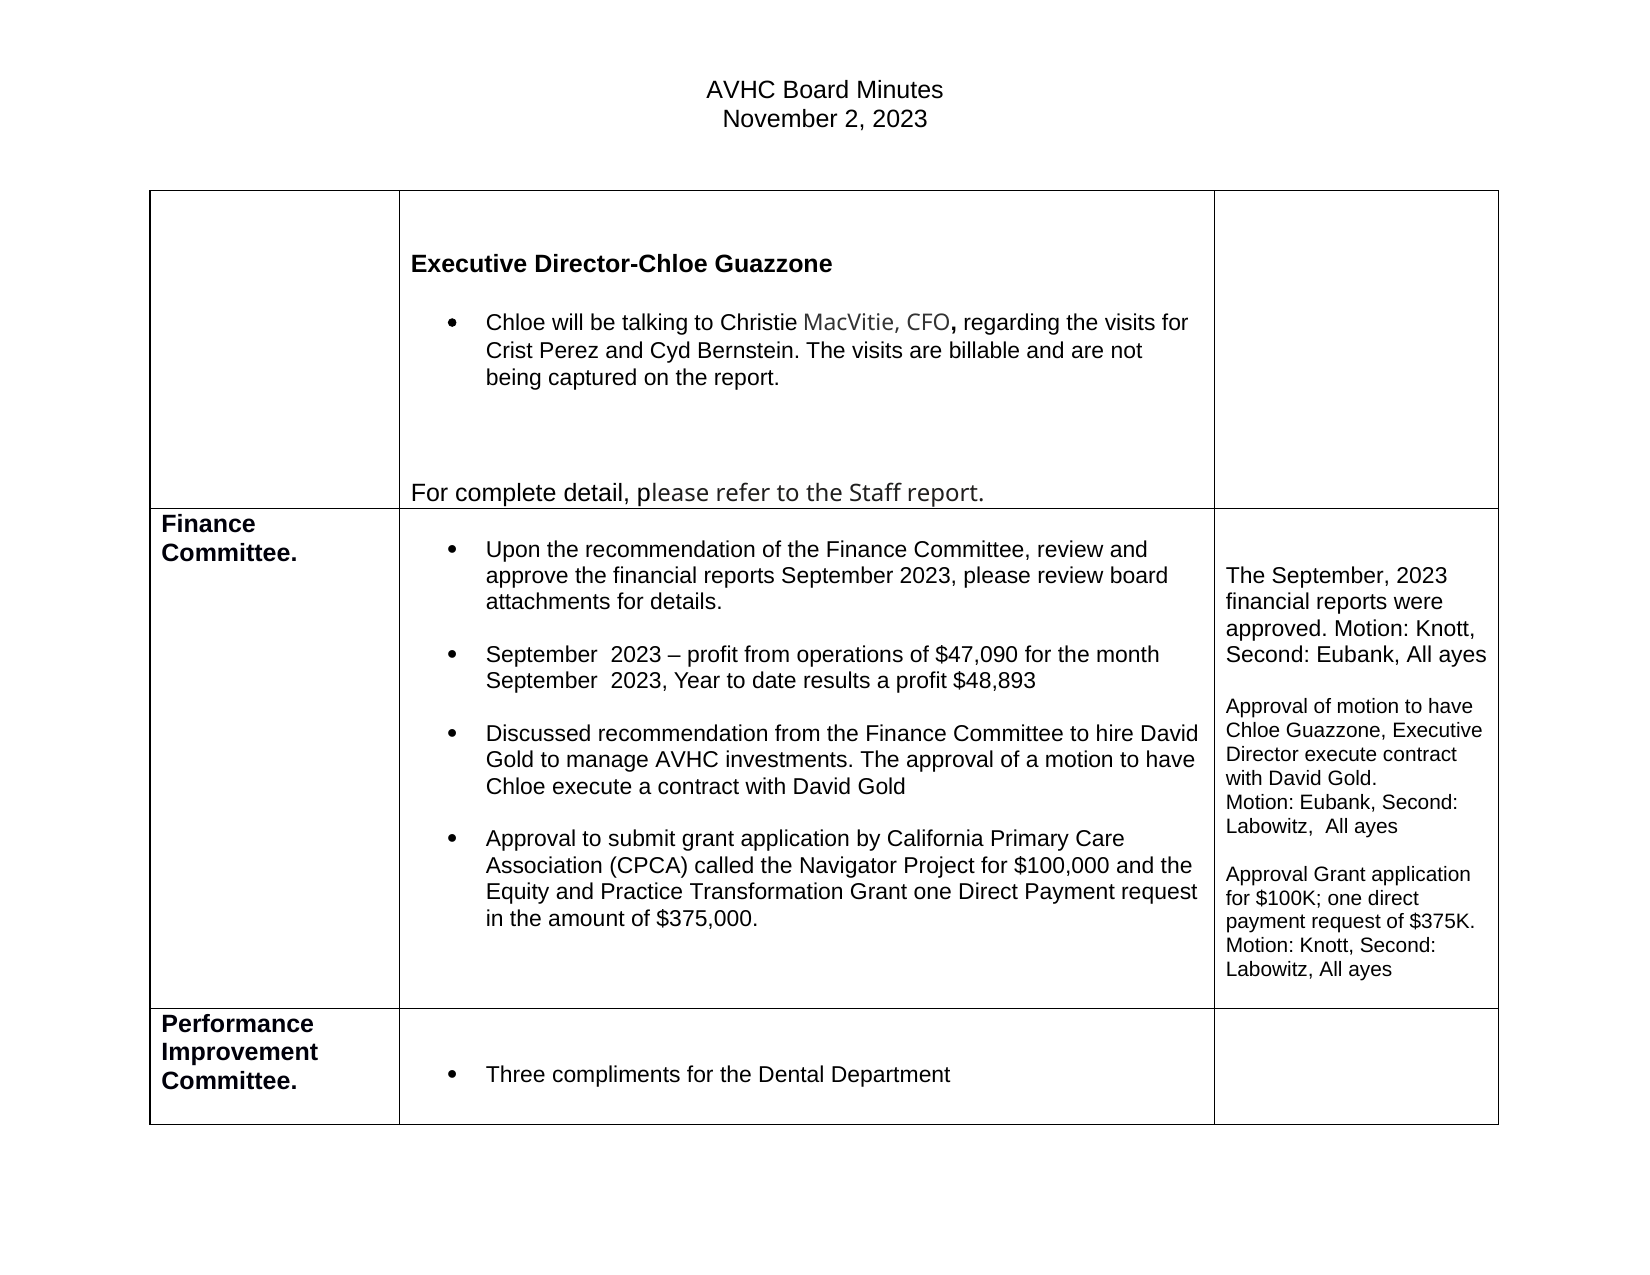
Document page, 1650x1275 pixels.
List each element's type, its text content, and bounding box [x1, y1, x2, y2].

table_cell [400, 191, 1214, 508]
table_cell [151, 1009, 399, 1123]
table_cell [151, 191, 399, 508]
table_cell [1215, 191, 1498, 508]
table_cell The September, 2023 financial reports were approved. Motion: Knott, Second: Eubank, All ayes Approval of motion to have Chloe Guazzone, Executive Director execute contract with David Gold. Motion: Eubank, Second: Labowitz, All ayes Approval Grant application for $100K; one direct payment request of $375K. Motion: Knott, Second: Labowitz, All ayes [1215, 509, 1498, 1007]
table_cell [400, 1009, 1214, 1123]
table_cell Finance Committee. [151, 509, 399, 1007]
table_cell Upon the recommendation of the Finance Committee, review and approve the financial reports September 2023, please review board attachments for details. September 2023 – profit from operations of $47,090 for the month September 2023, Year to date results a profit $48,893 Discussed recommendation from the Finance Committee to hire David Gold to manage AVHC investments. The approval of a motion to have Chloe execute a contract with David Gold Approval to submit grant application by California Primary Care Association (CPCA) called the Navigator Project for $100,000 and the Equity and Practice Transformation Grant one Direct Payment request in the amount of $375,000. [400, 509, 1214, 1007]
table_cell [1215, 1009, 1498, 1123]
